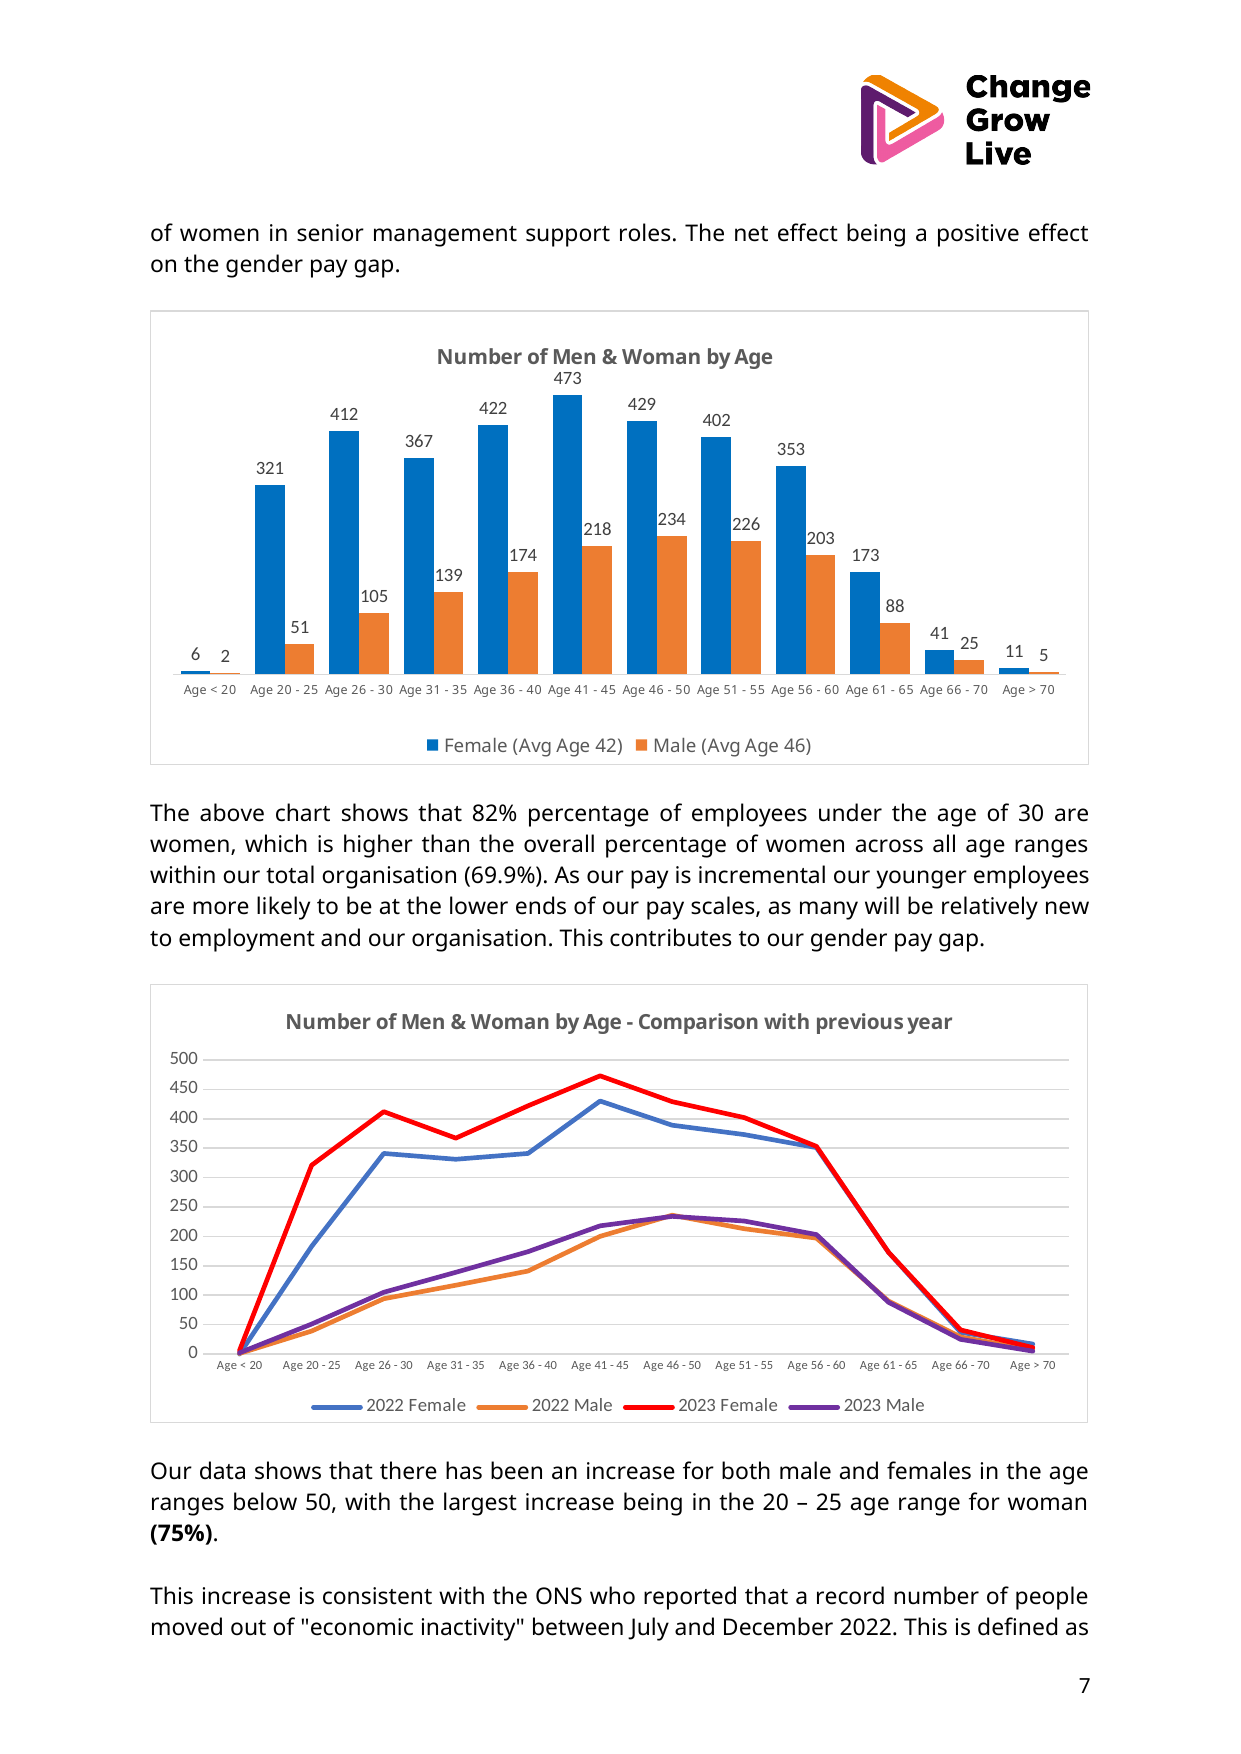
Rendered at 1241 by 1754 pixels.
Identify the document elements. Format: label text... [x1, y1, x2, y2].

picture [861, 75, 1091, 165]
text Our data shows that there has been an increase for both male and females in the age ranges below 50, with the largest increase being in the 20 – 25 age range for woman (75%). [150, 1455, 1090, 1548]
text The above chart shows that 82% percentage of employees under the age of 30 are women, which is higher than the overall percentage of women across all age ranges within our total organisation (69.9%). As our pay is incremental our younger employees are more likely to be at the lower ends of our pay scales, as many will be relatively new to employment and our organisation. This contributes to our gender pay gap. [150, 796, 1090, 953]
